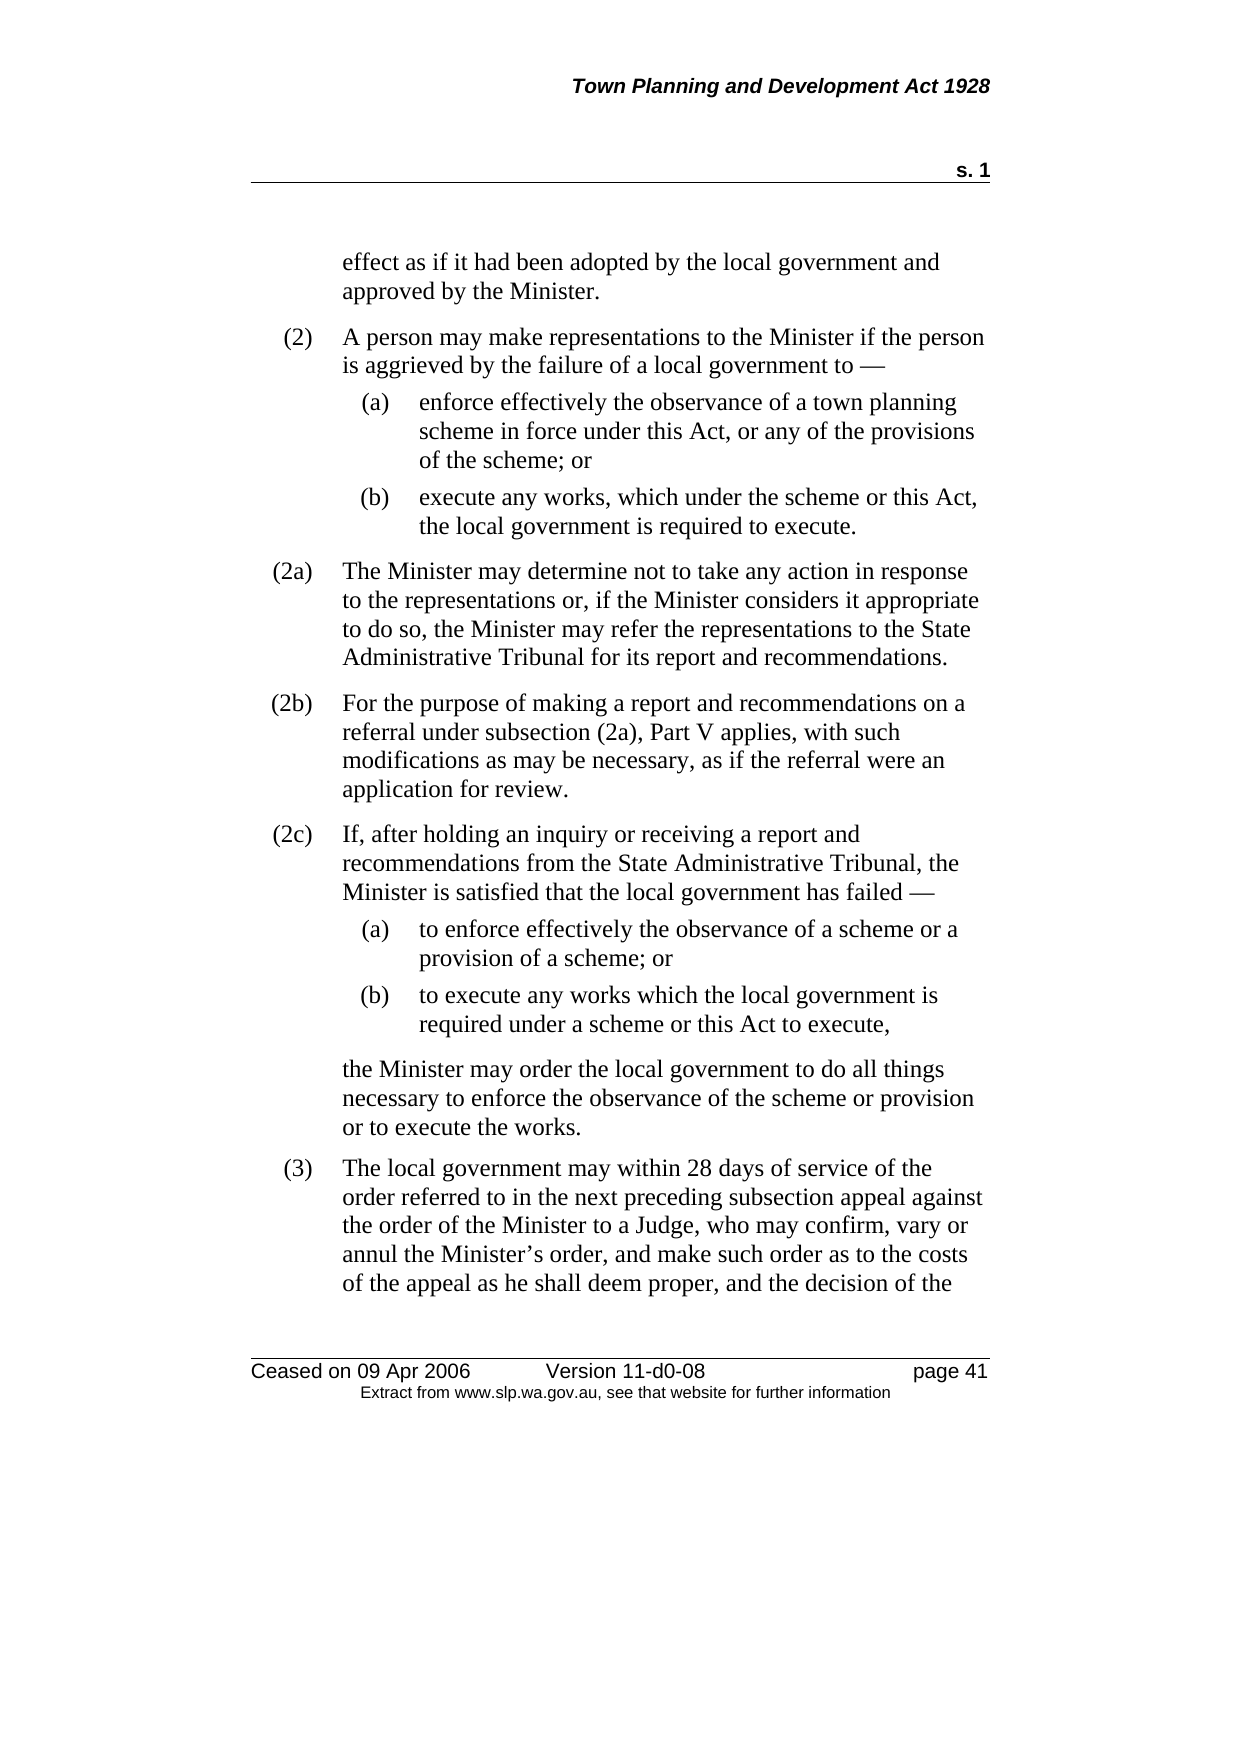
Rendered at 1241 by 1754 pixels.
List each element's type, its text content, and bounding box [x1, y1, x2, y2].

text (a) enforce effectively the observance of a town planning scheme in force under this Act, or any of the provisions of the scheme; or [251, 387, 990, 474]
text (2c) If, after holding an inquiry or receiving a report and recommendations from the State Administrative Tribunal, the Minister is satisfied that the local government has failed — [251, 819, 990, 906]
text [251, 247, 990, 305]
text (b) to execute any works which the local government is required under a scheme or this Act to execute, [251, 980, 990, 1037]
text the Minister may order the local government to do all things necessary to enforce the observance of the scheme or provision or to execute the works. [251, 1054, 990, 1140]
text (2a) The Minister may determine not to take any action in response to the representations or, if the Minister considers it appropriate to do so, the Minister may refer the representations to the State Administrative Tribunal for its report and recommendations. [251, 556, 990, 671]
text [251, 1153, 990, 1297]
text (b) execute any works, which under the scheme or this Act, the local government is required to execute. [251, 482, 990, 539]
text (a) to enforce effectively the observance of a scheme or a provision of a scheme; or [251, 914, 990, 972]
text (2b) For the purpose of making a report and recommendations on a referral under subsection (2a), Part V applies, with such modifications as may be necessary, as if the referral were an application for review. [251, 688, 990, 803]
text (2) A person may make representations to the Minister if the person is aggrieved by the failure of a local government to — [251, 322, 990, 379]
